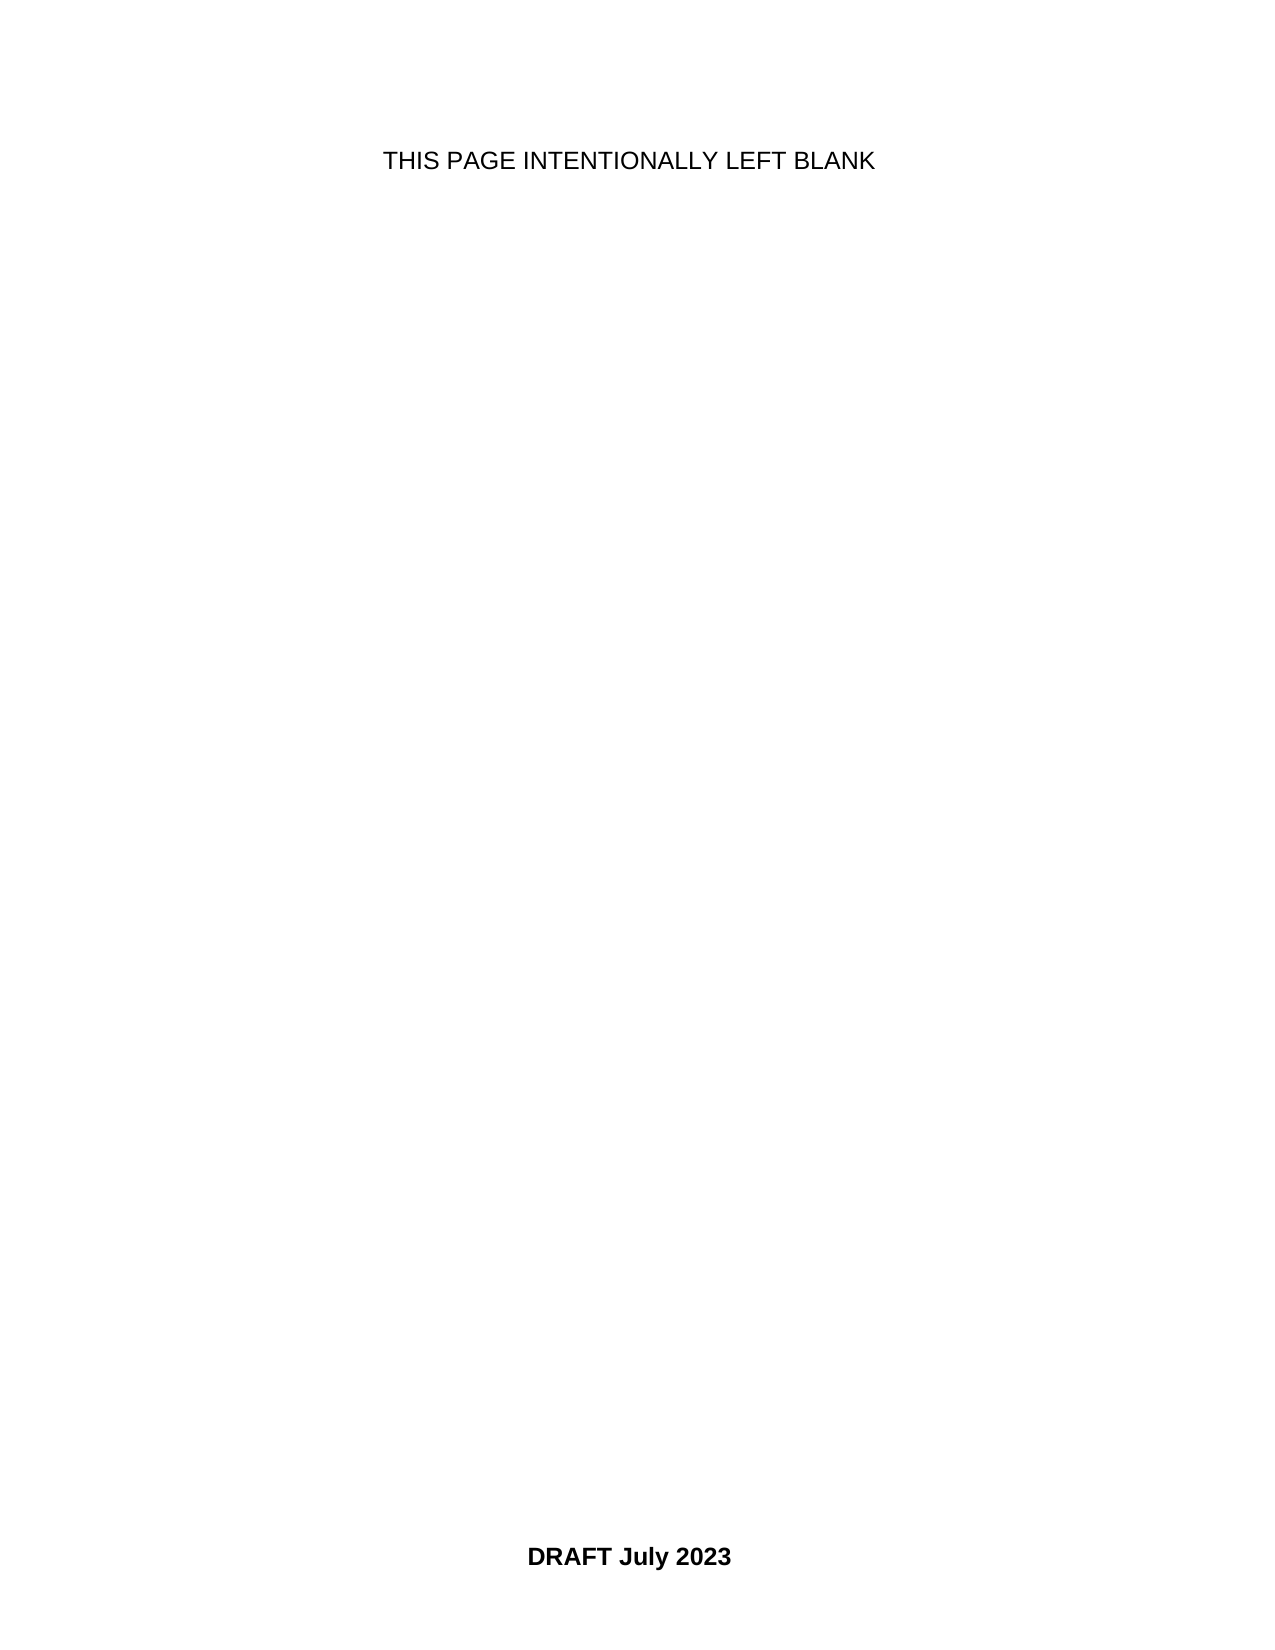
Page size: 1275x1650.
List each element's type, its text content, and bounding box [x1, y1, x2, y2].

text THIS PAGE INTENTIONALLY LEFT BLANK [133, 146, 1125, 175]
